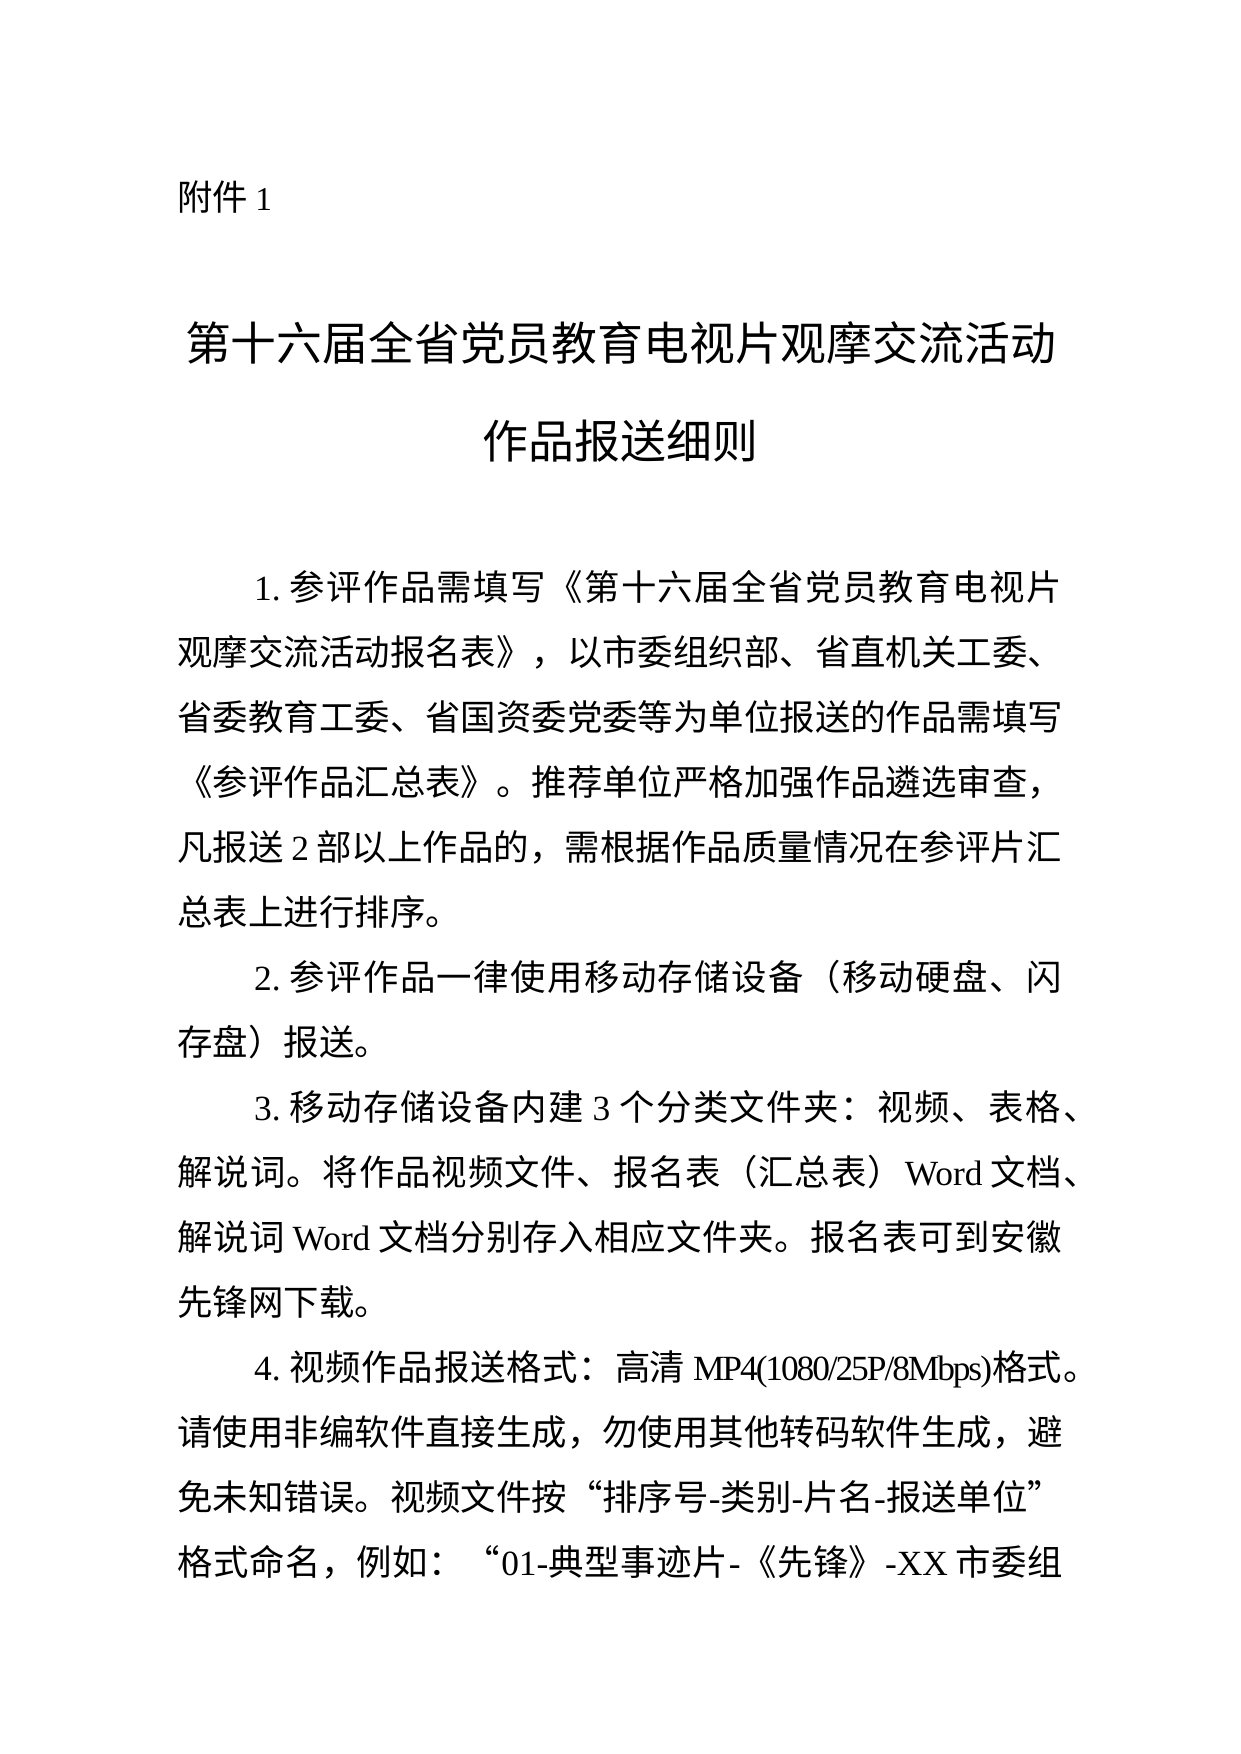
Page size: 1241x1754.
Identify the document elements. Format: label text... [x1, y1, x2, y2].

list 参评作品一律使用移动存储设备（移动硬盘、闪存盘）报送。 [177, 942, 1063, 1072]
list 移动存储设备内建3个分类文件夹：视频、表格、解说词。将作品视频文件、报名表（汇总表）Word文档、解说词Word文档分别存入相应文件夹。报名表可到安徽先锋网下载。 [177, 1072, 1063, 1332]
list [177, 1332, 1063, 1592]
text 作品报送细则 [177, 389, 1063, 487]
text 附件1 [177, 162, 1063, 227]
text 第十六届全省党员教育电视片观摩交流活动 [177, 292, 1063, 389]
list 参评作品需填写《第十六届全省党员教育电视片观摩交流活动报名表》，以市委组织部、省直机关工委、省委教育工委、省国资委党委等为单位报送的作品需填写《参评作品汇总表》。推荐单位严格加强作品遴选审查，凡报送2部以上作品的，需根据作品质量情况在参评片汇总表上进行排序。 [177, 552, 1063, 942]
